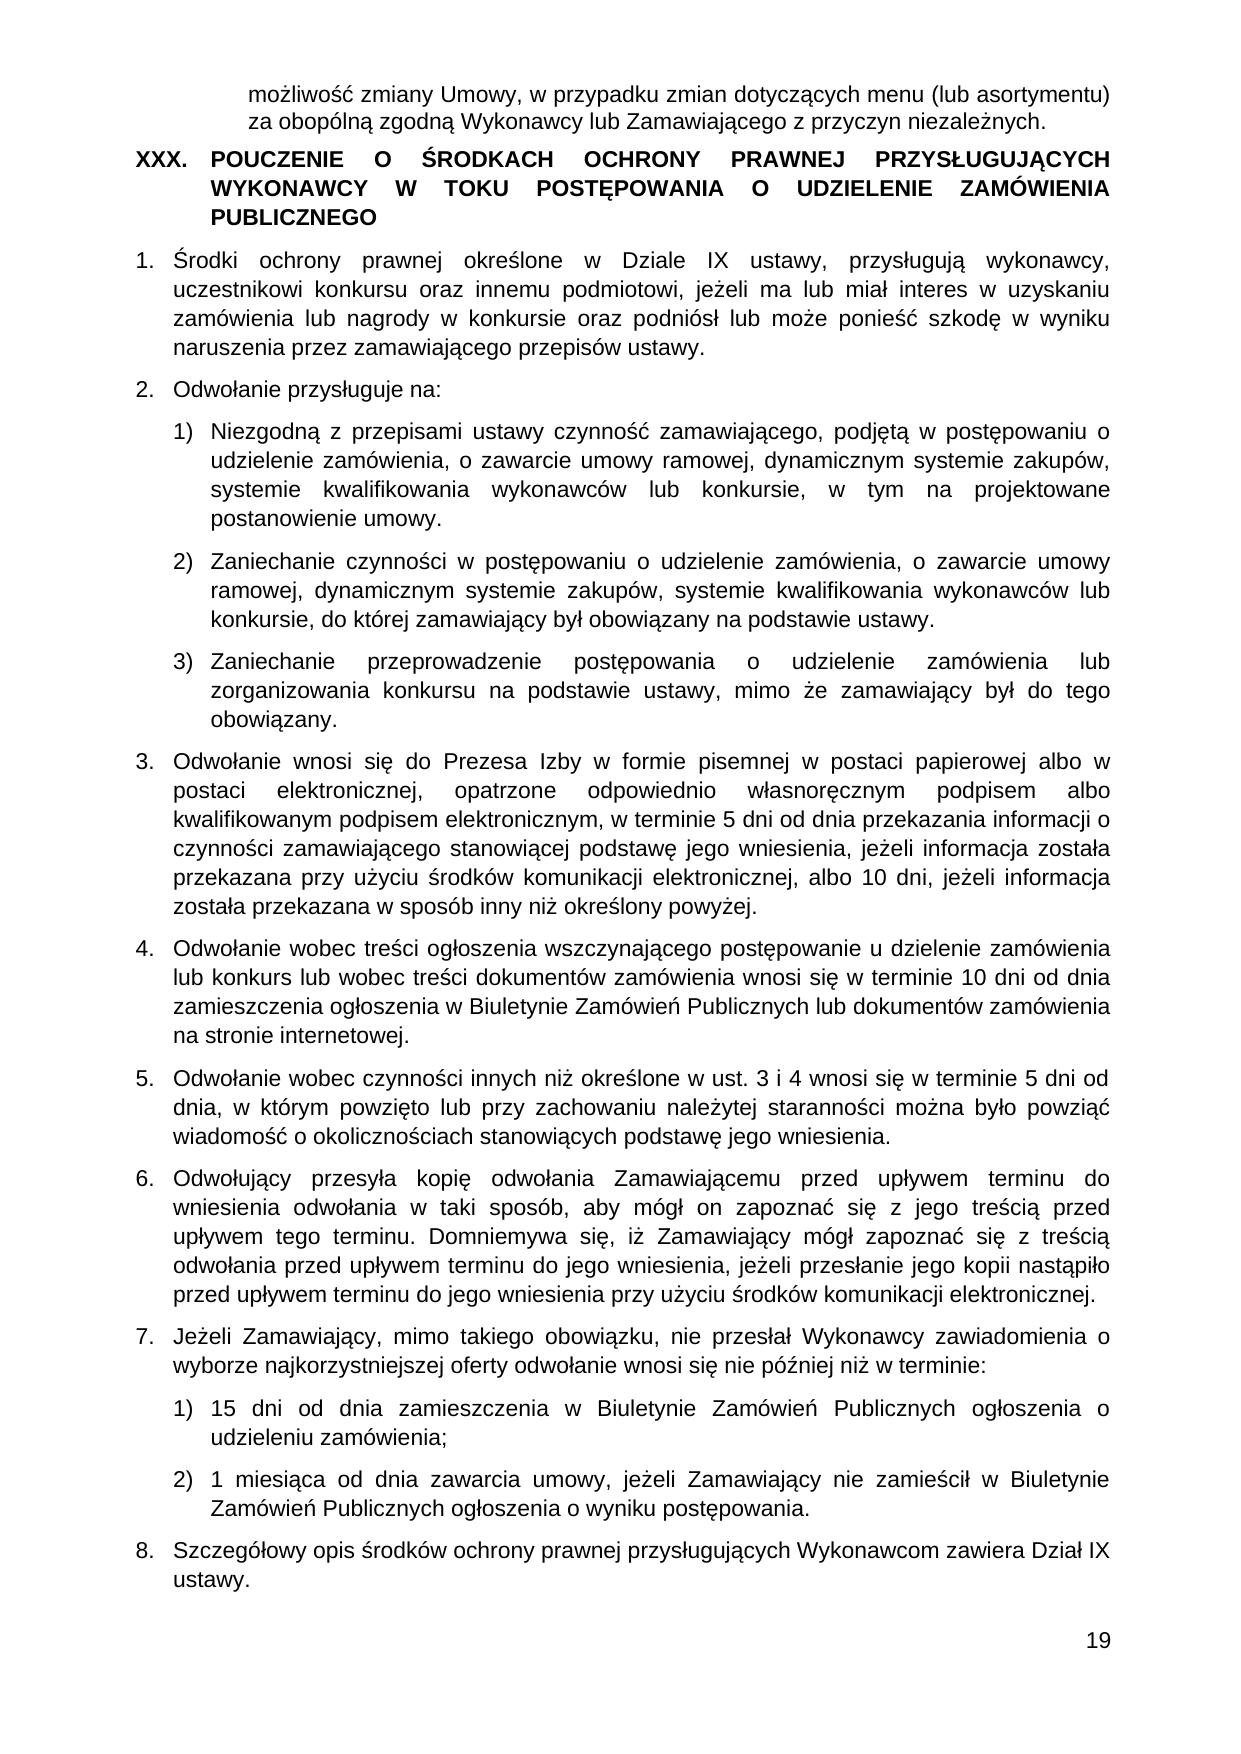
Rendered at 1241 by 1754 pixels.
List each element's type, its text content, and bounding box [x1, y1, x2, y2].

list Zaniechanie przeprowadzenie postępowania o udzielenie zamówienia lub zorganizowania konkursu na podstawie ustawy, mimo że zamawiający był do tego obowiązany. [173, 648, 1111, 732]
list Odwołanie wobec treści ogłoszenia wszczynającego postępowanie u dzielenie zamówienia lub konkurs lub wobec treści dokumentów zamówienia wnosi się w terminie 10 dni od dnia zamieszczenia ogłoszenia w Biuletynie Zamówień Publicznych lub dokumentów zamówienia na stronie internetowej. [135, 935, 1111, 1049]
list 15 dni od dnia zamieszczenia w Biuletynie Zamówień Publicznych ogłoszenia o udzieleniu zamówienia; [173, 1394, 1111, 1450]
list Szczegółowy opis środków ochrony prawnej przysługujących Wykonawcom zawiera Dział IX ustawy. [135, 1537, 1111, 1593]
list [210, 81, 1111, 134]
list Środki ochrony prawnej określone w Dziale IX ustawy, przysługują wykonawcy, uczestnikowi konkursu oraz innemu podmiotowi, jeżeli ma lub miał interes w uzyskaniu zamówienia lub nagrody w konkursie oraz podniósł lub może ponieść szkodę w wyniku naruszenia przez zamawiającego przepisów ustawy. [135, 247, 1111, 360]
list 1 miesiąca od dnia zawarcia umowy, jeżeli Zamawiający nie zamieścił w Biuletynie Zamówień Publicznych ogłoszenia o wyniku postępowania. [173, 1466, 1111, 1521]
list Zaniechanie czynności w postępowaniu o udzielenie zamówienia, o zawarcie umowy ramowej, dynamicznym systemie zakupów, systemie kwalifikowania wykonawców lub konkursie, do której zamawiający był obowiązany na podstawie ustawy. [173, 548, 1111, 632]
list Jeżeli Zamawiający, mimo takiego obowiązku, nie przesłał Wykonawcy zawiadomienia o wyborze najkorzystniejszej oferty odwołanie wnosi się nie później niż w terminie: [135, 1323, 1111, 1378]
list Odwołanie wnosi się do Prezesa Izby w formie pisemnej w postaci papierowej albo w postaci elektronicznej, opatrzone odpowiednio własnoręcznym podpisem albo kwalifikowanym podpisem elektronicznym, w terminie 5 dni od dnia przekazania informacji o czynności zamawiającego stanowiącej podstawę jego wniesienia, jeżeli informacja została przekazana przy użyciu środków komunikacji elektronicznej, albo 10 dni, jeżeli informacja została przekazana w sposób inny niż określony powyżej. [135, 748, 1111, 919]
list Niezgodną z przepisami ustawy czynność zamawiającego, podjętą w postępowaniu o udzielenie zamówienia, o zawarcie umowy ramowej, dynamicznym systemie zakupów, systemie kwalifikowania wykonawców lub konkursie, w tym na projektowane postanowienie umowy. [173, 418, 1111, 532]
list Odwołanie przysługuje na: [135, 376, 1111, 402]
list POUCZENIE O ŚRODKACH OCHRONY PRAWNEJ PRZYSŁUGUJĄCYCH WYKONAWCY W TOKU POSTĘPOWANIA O UDZIELENIE ZAMÓWIENIA PUBLICZNEGO [135, 146, 1111, 231]
list Odwołanie wobec czynności innych niż określone w ust. 3 i 4 wnosi się w terminie 5 dni od dnia, w którym powzięto lub przy zachowaniu należytej staranności można było powziąć wiadomość o okolicznościach stanowiących podstawę jego wniesienia. [135, 1065, 1111, 1149]
list Odwołujący przesyła kopię odwołania Zamawiającemu przed upływem terminu do wniesienia odwołania w taki sposób, aby mógł on zapoznać się z jego treścią przed upływem tego terminu. Domniemywa się, iż Zamawiający mógł zapoznać się z treścią odwołania przed upływem terminu do jego wniesienia, jeżeli przesłanie jego kopii nastąpiło przed upływem terminu do jego wniesienia przy użyciu środków komunikacji elektronicznej. [135, 1165, 1111, 1307]
